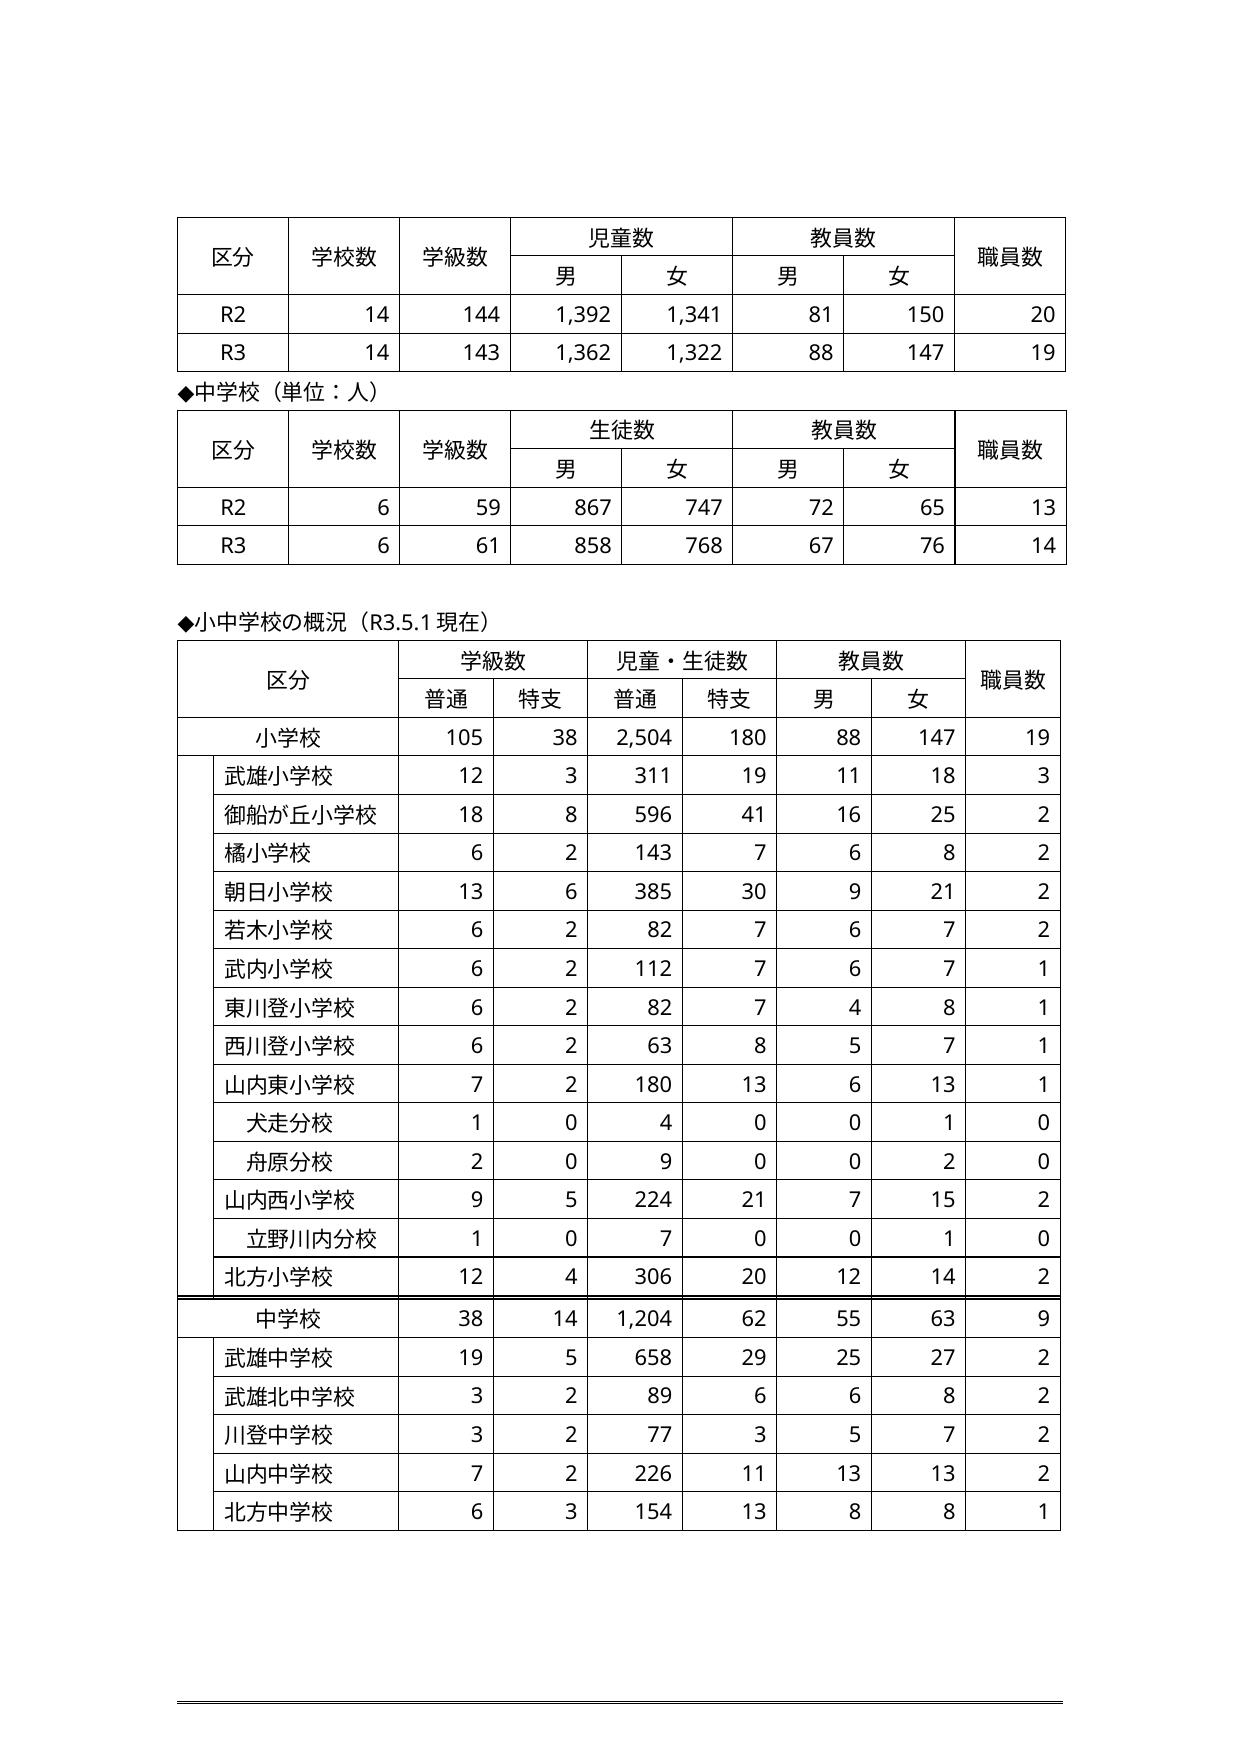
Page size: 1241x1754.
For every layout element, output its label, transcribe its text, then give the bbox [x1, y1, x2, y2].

table_cell 13 [777, 1454, 871, 1491]
table_cell 8 [494, 795, 587, 832]
table_cell 8 [872, 834, 965, 871]
table_cell 747 [622, 488, 732, 525]
table_cell 6 [289, 526, 399, 564]
table_cell 8 [683, 1026, 776, 1064]
table_cell R2 [178, 295, 288, 332]
table_cell 5 [494, 1338, 587, 1376]
table_cell 3 [494, 756, 587, 794]
table_cell 144 [400, 295, 510, 332]
table_cell 1 [872, 1219, 965, 1256]
table_cell 特支 [683, 679, 776, 717]
table_header 学校数 [289, 411, 399, 487]
table_cell 2 [966, 1377, 1060, 1414]
table_cell 77 [588, 1415, 682, 1453]
table_cell 143 [400, 334, 510, 371]
table_cell 62 [683, 1300, 776, 1337]
table_cell 2 [494, 1026, 587, 1064]
table_cell 女 [622, 256, 732, 294]
table_cell 1 [966, 1065, 1060, 1102]
table_cell 12 [399, 756, 493, 794]
table_header 生徒数 [511, 411, 732, 448]
table_cell 2 [494, 1454, 587, 1491]
table_cell 5 [494, 1180, 587, 1218]
table_cell 0 [494, 1103, 587, 1141]
table_cell 18 [872, 756, 965, 794]
table_cell 8 [872, 988, 965, 1025]
table_cell 14 [289, 334, 399, 371]
table_cell 13 [956, 488, 1066, 525]
table_cell 9 [777, 872, 871, 909]
table_cell 7 [683, 988, 776, 1025]
table_cell 7 [872, 911, 965, 948]
table_cell 89 [588, 1377, 682, 1414]
table_cell 1,204 [588, 1300, 682, 1337]
table_cell 67 [733, 526, 843, 564]
table_cell 2 [494, 949, 587, 987]
table_cell 12 [777, 1258, 871, 1295]
table_cell 311 [588, 756, 682, 794]
table_cell 犬走分校 [214, 1103, 398, 1141]
table_cell 14 [494, 1300, 587, 1337]
table_cell 2 [966, 1415, 1060, 1453]
table_cell 14 [872, 1258, 965, 1295]
table_cell 5 [777, 1415, 871, 1453]
table_cell 13 [872, 1065, 965, 1102]
table_cell 19 [683, 756, 776, 794]
table_header 学級数 [400, 411, 510, 487]
table_cell 7 [872, 1415, 965, 1453]
table_cell [178, 756, 213, 1295]
table_cell 6 [494, 872, 587, 909]
table_cell 14 [289, 295, 399, 332]
table_header 児童数 [511, 218, 732, 255]
table_cell 4 [588, 1103, 682, 1141]
table_cell 1 [966, 949, 1060, 987]
table_cell 7 [872, 949, 965, 987]
table_header 学級数 [399, 641, 587, 678]
table_cell 658 [588, 1338, 682, 1376]
table_cell 1 [966, 1026, 1060, 1064]
table_cell 16 [777, 795, 871, 832]
table_cell 25 [777, 1338, 871, 1376]
table_cell 143 [588, 834, 682, 871]
table_cell 2 [494, 911, 587, 948]
table_cell 867 [511, 488, 621, 525]
table_cell 1,392 [511, 295, 621, 332]
table_cell 御船が丘小学校 [214, 795, 398, 832]
table_cell 82 [588, 988, 682, 1025]
table_cell 63 [872, 1300, 965, 1337]
table_cell 小学校 [178, 718, 398, 755]
table_cell 41 [683, 795, 776, 832]
table_cell 38 [494, 718, 587, 755]
table_header 学級数 [400, 218, 510, 294]
table_cell 立野川内分校 [214, 1219, 398, 1256]
table_cell 180 [683, 718, 776, 755]
table_cell 7 [399, 1065, 493, 1102]
table_cell 山内中学校 [214, 1454, 398, 1491]
table_cell 0 [966, 1142, 1060, 1179]
table_cell R3 [178, 334, 288, 371]
table_cell 7 [683, 949, 776, 987]
table_cell 北方中学校 [214, 1492, 398, 1530]
table_cell 150 [844, 295, 954, 332]
table_cell 2 [966, 872, 1060, 909]
table_cell 男 [733, 449, 843, 487]
table_cell 山内東小学校 [214, 1065, 398, 1102]
table_cell 武雄中学校 [214, 1338, 398, 1376]
table_cell 6 [777, 834, 871, 871]
table_cell 特支 [494, 679, 587, 717]
table_cell 1 [872, 1103, 965, 1141]
table_cell 6 [399, 1492, 493, 1530]
table_cell 11 [777, 756, 871, 794]
table_cell 147 [872, 718, 965, 755]
table_cell 82 [588, 911, 682, 948]
table_header 区分 [178, 411, 288, 487]
table_cell 596 [588, 795, 682, 832]
table_cell 6 [777, 1377, 871, 1414]
table_cell 6 [399, 1026, 493, 1064]
table_cell 9 [588, 1142, 682, 1179]
table_cell 山内西小学校 [214, 1180, 398, 1218]
table_cell 25 [872, 795, 965, 832]
table_cell 武雄小学校 [214, 756, 398, 794]
table_cell 1,341 [622, 295, 732, 332]
table_cell 2 [494, 1065, 587, 1102]
table_cell 105 [399, 718, 493, 755]
table_cell 2,504 [588, 718, 682, 755]
table_cell 女 [844, 256, 954, 294]
table_cell 6 [683, 1377, 776, 1414]
table_cell 男 [733, 256, 843, 294]
table_cell 76 [844, 526, 954, 564]
table_cell 6 [399, 834, 493, 871]
table_cell 2 [966, 1258, 1060, 1295]
table_cell 8 [872, 1492, 965, 1530]
table_cell 20 [683, 1258, 776, 1295]
table_cell 男 [777, 679, 871, 717]
table_cell 88 [777, 718, 871, 755]
table_cell 1,322 [622, 334, 732, 371]
table_cell 2 [966, 834, 1060, 871]
table_cell 112 [588, 949, 682, 987]
table_cell 0 [777, 1142, 871, 1179]
table_cell 9 [399, 1180, 493, 1218]
table_header 教員数 [733, 411, 954, 448]
table_cell 2 [966, 911, 1060, 948]
table_cell 2 [494, 1377, 587, 1414]
table_cell 男 [511, 256, 621, 294]
table_cell 武内小学校 [214, 949, 398, 987]
table_header 教員数 [733, 218, 954, 255]
table_cell 普通 [588, 679, 682, 717]
table_cell 19 [955, 334, 1065, 371]
table_cell 橘小学校 [214, 834, 398, 871]
table_cell 1 [399, 1103, 493, 1141]
table_cell 180 [588, 1065, 682, 1102]
table_cell R2 [178, 488, 288, 525]
table_cell R3 [178, 526, 288, 564]
text ◆小中学校の概況（R3.5.1現在） [177, 602, 976, 640]
table_cell 3 [494, 1492, 587, 1530]
table_cell 0 [683, 1103, 776, 1141]
table_cell 北方小学校 [214, 1258, 398, 1295]
table_cell 11 [683, 1454, 776, 1491]
table_cell 7 [683, 834, 776, 871]
table_cell 7 [399, 1454, 493, 1491]
table_cell 21 [683, 1180, 776, 1218]
table_cell 4 [777, 988, 871, 1025]
table_cell 7 [683, 911, 776, 948]
table_header 区分 [178, 641, 398, 717]
table_cell 21 [872, 872, 965, 909]
table_cell 2 [494, 1415, 587, 1453]
table_cell 65 [844, 488, 954, 525]
table_cell 6 [777, 911, 871, 948]
table_cell 15 [872, 1180, 965, 1218]
table_cell 6 [399, 911, 493, 948]
table_cell 3 [966, 756, 1060, 794]
table_cell 13 [872, 1454, 965, 1491]
table_cell 6 [777, 949, 871, 987]
table_cell 2 [966, 795, 1060, 832]
table_cell 306 [588, 1258, 682, 1295]
table_header 職員数 [956, 411, 1066, 487]
table_cell 18 [399, 795, 493, 832]
table_cell 72 [733, 488, 843, 525]
table_cell 1 [966, 988, 1060, 1025]
table_cell 13 [399, 872, 493, 909]
table_cell 1 [966, 1492, 1060, 1530]
table_cell 中学校 [178, 1300, 398, 1337]
table_cell 女 [622, 449, 732, 487]
table_cell 13 [683, 1065, 776, 1102]
table_cell 1 [399, 1219, 493, 1256]
table_cell 226 [588, 1454, 682, 1491]
table_cell 38 [399, 1300, 493, 1337]
table_cell 3 [399, 1377, 493, 1414]
table_cell 88 [733, 334, 843, 371]
table_cell 12 [399, 1258, 493, 1295]
table_cell 29 [683, 1338, 776, 1376]
table_cell 0 [683, 1219, 776, 1256]
table_cell 768 [622, 526, 732, 564]
table_cell 8 [872, 1377, 965, 1414]
table_cell 2 [872, 1142, 965, 1179]
table_cell 3 [683, 1415, 776, 1453]
table_cell [178, 1338, 213, 1530]
table_cell 武雄北中学校 [214, 1377, 398, 1414]
table_cell 154 [588, 1492, 682, 1530]
table_header 学校数 [289, 218, 399, 294]
table_cell 19 [399, 1338, 493, 1376]
table_cell 西川登小学校 [214, 1026, 398, 1064]
table_cell 6 [399, 949, 493, 987]
table_cell 2 [399, 1142, 493, 1179]
table_cell 19 [966, 718, 1060, 755]
table_cell 81 [733, 295, 843, 332]
table_cell 0 [494, 1142, 587, 1179]
table_cell 20 [955, 295, 1065, 332]
table_cell 61 [400, 526, 510, 564]
table_cell 63 [588, 1026, 682, 1064]
table_cell 858 [511, 526, 621, 564]
table_cell 59 [400, 488, 510, 525]
table_cell 7 [872, 1026, 965, 1064]
table_cell 東川登小学校 [214, 988, 398, 1025]
table_cell 普通 [399, 679, 493, 717]
text ◆中学校（単位：人） [177, 372, 976, 409]
table_cell 5 [777, 1026, 871, 1064]
table_cell 14 [956, 526, 1066, 564]
table_cell 2 [966, 1180, 1060, 1218]
table_cell 13 [683, 1492, 776, 1530]
table_header 区分 [178, 218, 288, 294]
table_cell 0 [777, 1219, 871, 1256]
table_cell 0 [966, 1103, 1060, 1141]
table_cell 女 [872, 679, 965, 717]
table_cell 27 [872, 1338, 965, 1376]
table_cell 2 [966, 1454, 1060, 1491]
table_cell 0 [777, 1103, 871, 1141]
table_cell 9 [966, 1300, 1060, 1337]
table_cell 30 [683, 872, 776, 909]
table_cell 2 [494, 834, 587, 871]
table_cell 224 [588, 1180, 682, 1218]
table_header 職員数 [966, 641, 1060, 717]
table_cell 4 [494, 1258, 587, 1295]
table_cell 7 [588, 1219, 682, 1256]
table_cell 7 [777, 1180, 871, 1218]
table_cell 川登中学校 [214, 1415, 398, 1453]
table_header 職員数 [955, 218, 1065, 294]
table_cell 舟原分校 [214, 1142, 398, 1179]
table_cell 2 [966, 1338, 1060, 1376]
table_cell 0 [494, 1219, 587, 1256]
table_cell 6 [289, 488, 399, 525]
table_cell 6 [777, 1065, 871, 1102]
table_cell 朝日小学校 [214, 872, 398, 909]
table_cell 男 [511, 449, 621, 487]
table_cell 8 [777, 1492, 871, 1530]
table_cell 1,362 [511, 334, 621, 371]
table_cell 385 [588, 872, 682, 909]
table_cell 6 [399, 988, 493, 1025]
table_header 児童・生徒数 [588, 641, 776, 678]
table_cell 0 [966, 1219, 1060, 1256]
table_cell 0 [683, 1142, 776, 1179]
table_cell 3 [399, 1415, 493, 1453]
table_cell 女 [844, 449, 954, 487]
table_cell 2 [494, 988, 587, 1025]
table_cell 55 [777, 1300, 871, 1337]
table_cell 若木小学校 [214, 911, 398, 948]
table_cell 147 [844, 334, 954, 371]
table_header 教員数 [777, 641, 965, 678]
